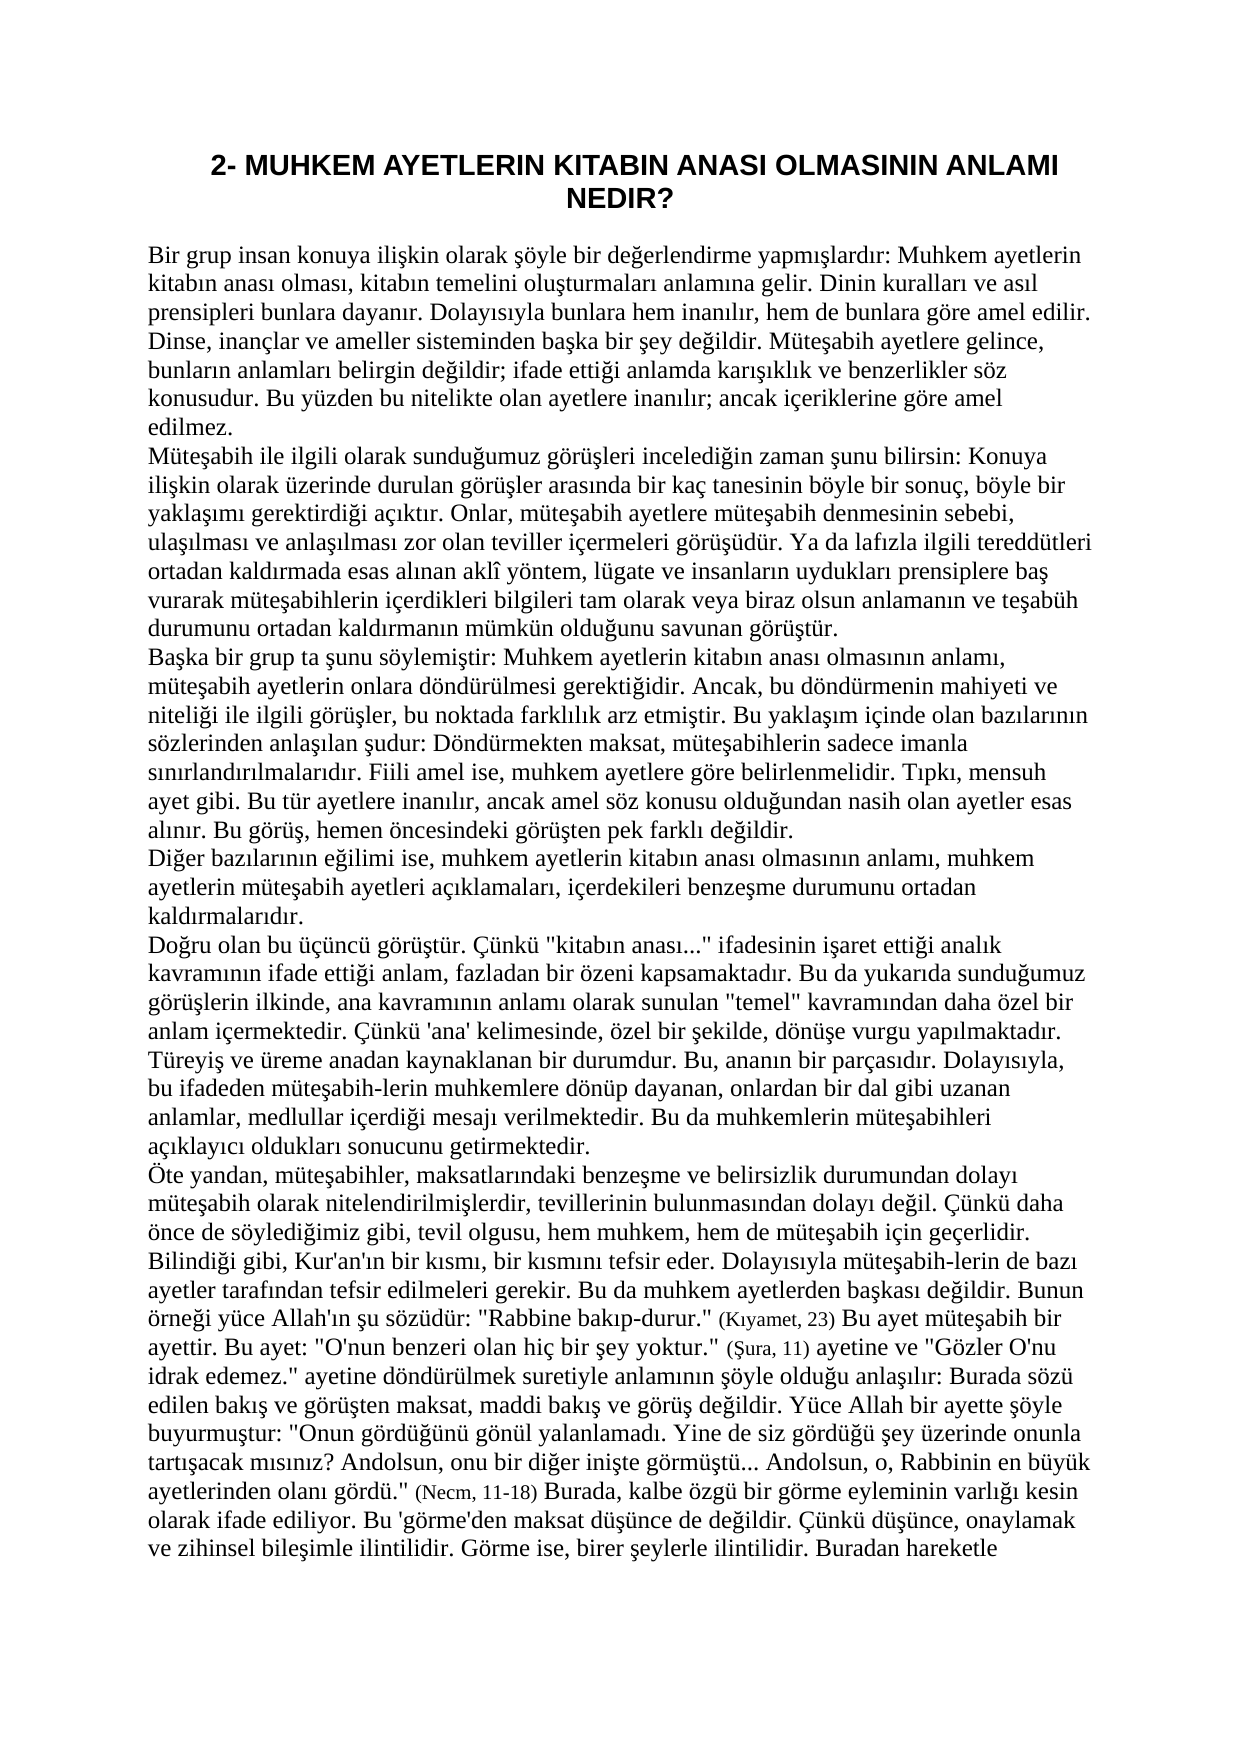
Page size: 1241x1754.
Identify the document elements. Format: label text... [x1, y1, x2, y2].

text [148, 1160, 1093, 1562]
text Diğer bazılarının eğilimi ise, muhkem ayetlerin kitabın anası olmasının anlamı, muhkem ayetlerin müteşabih ayetleri açıklamaları, içerdekileri benzeşme durumunu ortadan kaldırmalarıdır. [148, 843, 1093, 930]
text Başka bir grup ta şunu söylemiştir: Muhkem ayetlerin kitabın anası olmasının anlamı, müteşabih ayetlerin onlara döndürülmesi gerektiğidir. Ancak, bu döndürmenin mahiyeti ve niteliği ile ilgili görüşler, bu noktada farklılık arz etmiştir. Bu yaklaşım içinde olan bazılarının sözlerinden anlaşılan şudur: Döndürmekten maksat, müteşabihlerin sadece imanla sınırlandırılmalarıdır. Fiili amel ise, muhkem ayetlere göre belirlenmelidir. Tıpkı, mensuh ayet gibi. Bu tür ayetlere inanılır, ancak amel söz konusu olduğundan nasih olan ayetler esas alınır. Bu görüş, hemen öncesindeki görüşten pek farklı değildir. [148, 642, 1093, 843]
text Müteşabih ile ilgili olarak sunduğumuz görüşleri incelediğin zaman şunu bilirsin: Konuya ilişkin olarak üzerinde durulan görüşler arasında bir kaç tanesinin böyle bir sonuç, böyle bir yaklaşımı gerektirdiği açıktır. Onlar, müteşabih ayetlere müteşabih denmesinin sebebi, ulaşılması ve anlaşılması zor olan teviller içermeleri görüşüdür. Ya da lafızla ilgili tereddütleri ortadan kaldırmada esas alınan aklî yöntem, lügate ve insanların uydukları prensiplere baş vurarak müteşabihlerin içerdikleri bilgileri tam olarak veya biraz olsun anlamanın ve teşabüh durumunu ortadan kaldırmanın mümkün olduğunu savunan görüştür. [148, 441, 1093, 642]
subtitle 2- Muhkem Ayetlerin Kitabın Anası Olmasının Anlamı Nedir? [148, 148, 1093, 215]
text Doğru olan bu üçüncü görüştür. Çünkü "kitabın anası..." ifadesinin işaret ettiği analık kavramının ifade ettiği anlam, fazladan bir özeni kapsamaktadır. Bu da yukarıda sunduğumuz görüşlerin ilkinde, ana kavramının anlamı olarak sunulan "temel" kavramından daha özel bir anlam içermektedir. Çünkü 'ana' kelimesinde, özel bir şekilde, dönüşe vurgu yapılmaktadır. Türeyiş ve üreme anadan kaynaklanan bir durumdur. Bu, ananın bir parçasıdır. Dolayısıyla, bu ifadeden müteşabih-lerin muhkemlere dönüp dayanan, onlardan bir dal gibi uzanan anlamlar, medlullar içerdiği mesajı verilmektedir. Bu da muhkemlerin müteşabihleri açıklayıcı oldukları sonucunu getirmektedir. [148, 930, 1093, 1160]
text Bir grup insan konuya ilişkin olarak şöyle bir değerlendirme yapmışlardır: Muhkem ayetlerin kitabın anası olması, kitabın temelini oluşturmaları anlamına gelir. Dinin kuralları ve asıl prensipleri bunlara dayanır. Dolayısıyla bunlara hem inanılır, hem de bunlara göre amel edilir. Dinse, inançlar ve ameller sisteminden başka bir şey değildir. Müteşabih ayetlere gelince, bunların anlamları belirgin değildir; ifade ettiği anlamda karışıklık ve benzerlikler söz konusudur. Bu yüzden bu nitelikte olan ayetlere inanılır; ancak içeriklerine göre amel edilmez. [148, 240, 1093, 441]
